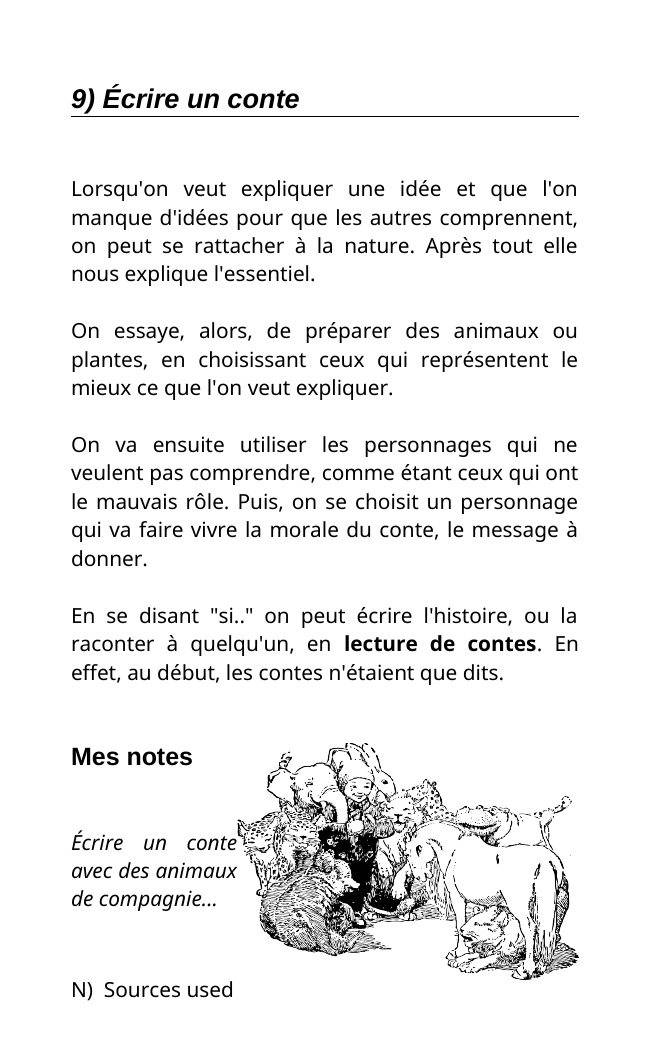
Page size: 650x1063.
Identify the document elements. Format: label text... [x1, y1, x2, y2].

picture [237, 743, 579, 980]
subtitle Mes notes [71, 743, 237, 771]
text Lorsqu'on veut expliquer une idée et que l'on manque d'idées pour que les autres comprennent, on peut se rattacher à la nature. Après tout elle nous explique l'essentiel. [71, 174, 579, 288]
text En se disant "si.." on peut écrire l'histoire, ou la raconter à quelqu'un, en lecture de contes. En effet, au début, les contes n'étaient que dits. [71, 601, 579, 686]
text Écrire un conte avec des animaux de compagnie... [71, 828, 237, 913]
text On essaye, alors, de préparer des animaux ou plantes, en choisissant ceux qui représentent le mieux ce que l'on veut expliquer. [71, 316, 579, 402]
text On va ensuite utiliser les personnages qui ne veulent pas comprendre, comme étant ceux qui ont le mauvais rôle. Puis, on se choisit un personnage qui va faire vivre la morale du conte, le message à donner. [71, 430, 579, 572]
subtitle Écrire un conte [71, 84, 579, 116]
